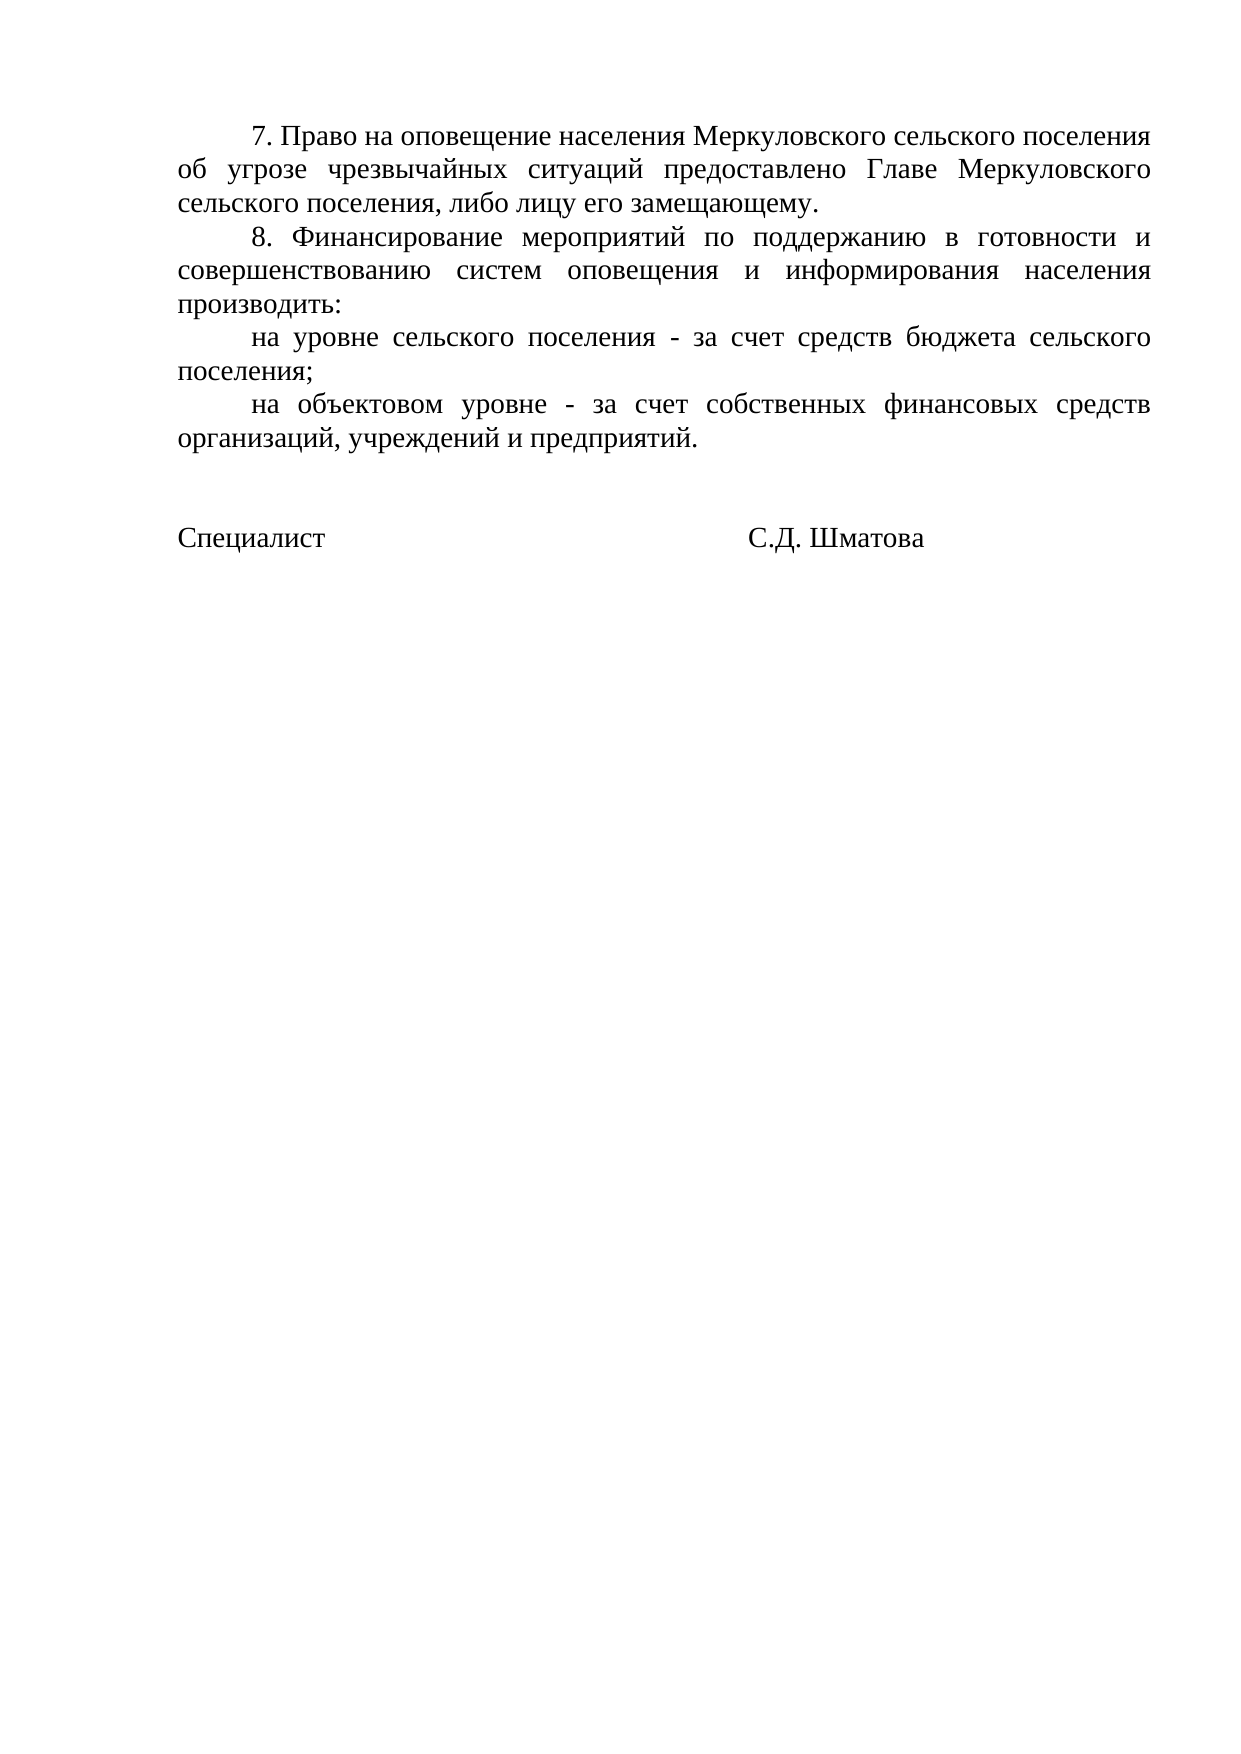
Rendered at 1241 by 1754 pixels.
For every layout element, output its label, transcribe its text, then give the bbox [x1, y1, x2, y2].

text Специалист С.Д. Шматова [177, 521, 1152, 554]
text 7. Право на оповещение населения Меркуловского сельского поселения об угрозе чрезвычайных ситуаций предоставлено Главе Меркуловского сельского поселения, либо лицу его замещающему. [177, 118, 1152, 219]
text 8. Финансирование мероприятий по поддержанию в готовности и совершенствованию систем оповещения и информирования населения производить: [177, 219, 1152, 319]
text на объектовом уровне - за счет собственных финансовых средств организаций, учреждений и предприятий. [177, 386, 1152, 453]
text на уровне сельского поселения - за счет средств бюджета сельского поселения; [177, 319, 1152, 386]
